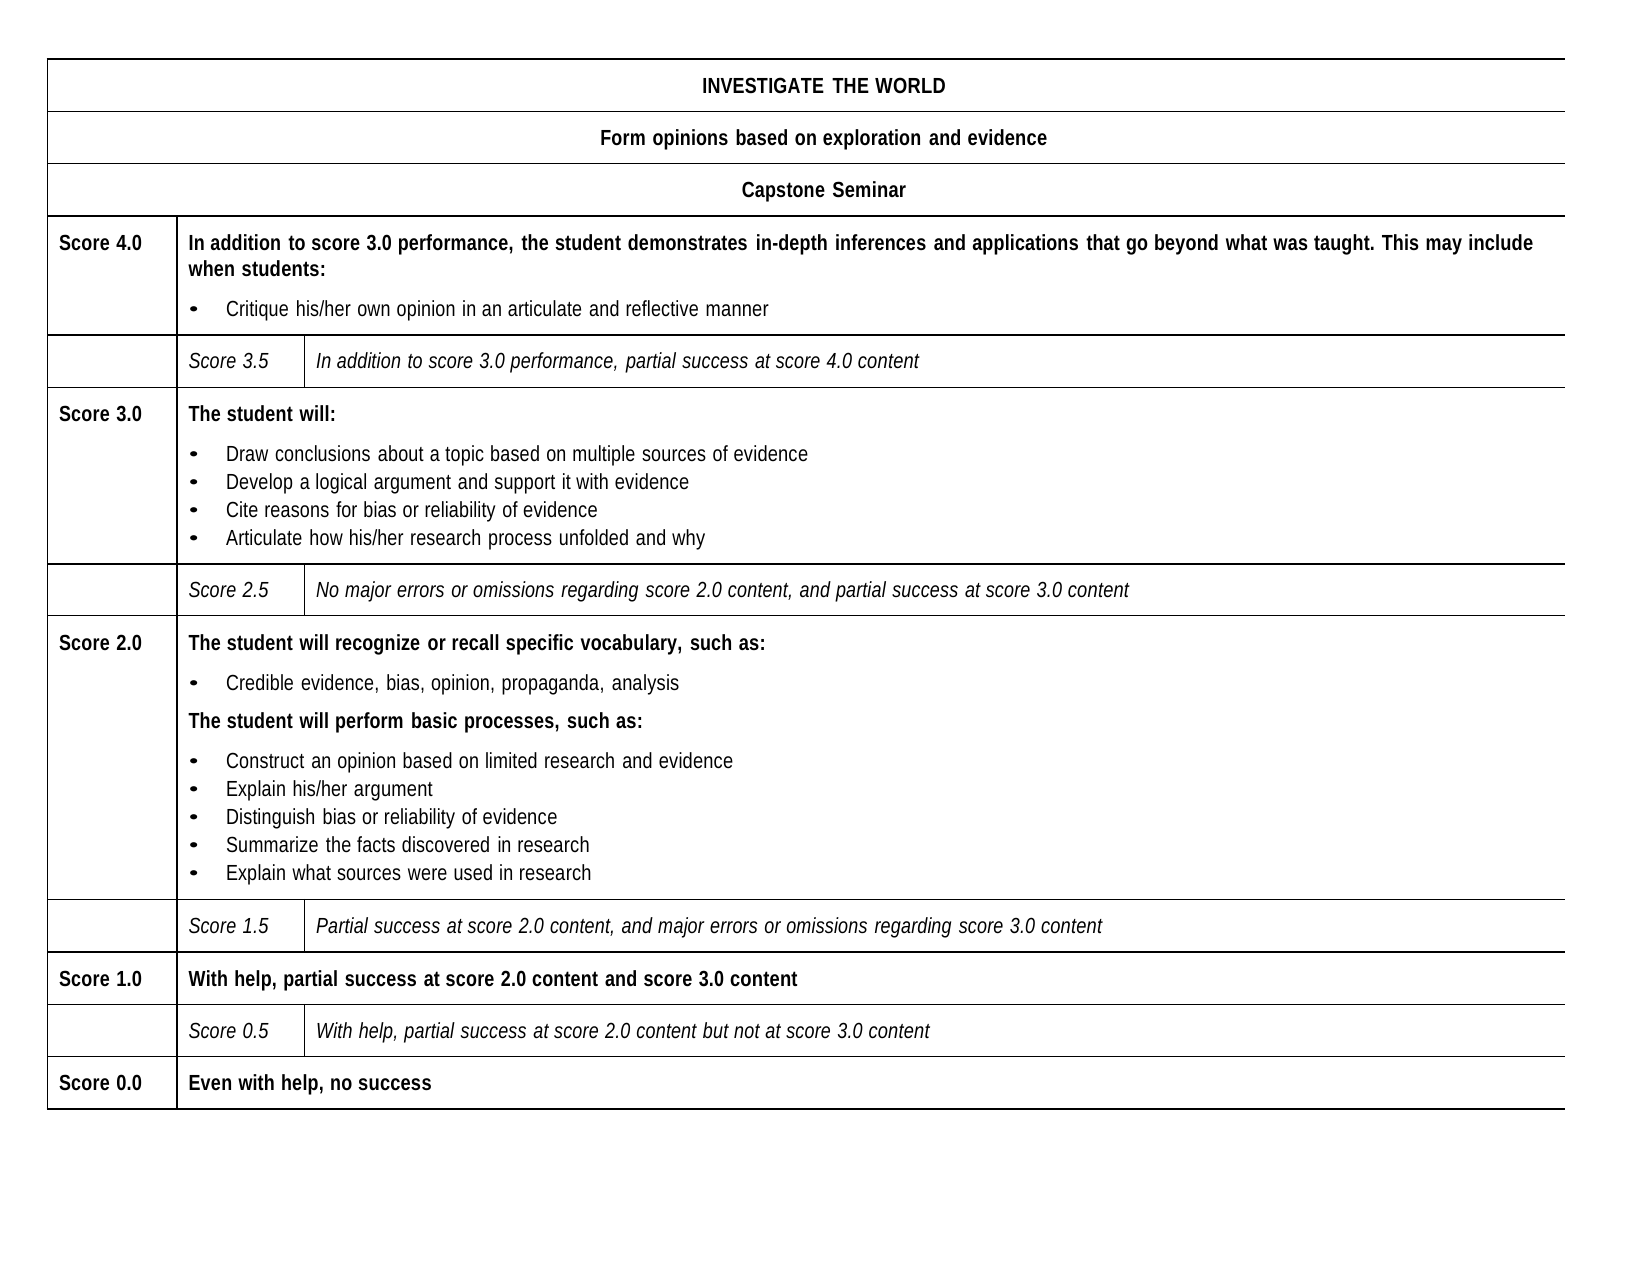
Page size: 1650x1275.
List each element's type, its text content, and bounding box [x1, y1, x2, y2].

table_cell [48, 900, 176, 951]
table_cell The student will: • Draw conclusions about a topic based on multiple sources of evidence • Develop a logical argument and support it with evidence • Cite reasons for bias or reliability of evidence • Articulate how his/her research process unfolded and why [178, 388, 1565, 563]
table_cell With help, partial success at score 2.0 content and score 3.0 content [178, 953, 1565, 1004]
table_cell Score 0.5 [178, 1005, 304, 1056]
table_cell Partial success at score 2.0 content, and major errors or omissions regarding score 3.0 content [305, 900, 1565, 951]
table_cell Capstone Seminar [48, 164, 1565, 215]
table_cell Score 2.5 [178, 565, 304, 615]
table_cell In addition to score 3.0 performance, the student demonstrates in-depth inferences and applications that go beyond what was taught. This may include when students: • Critique his/her own opinion in an articulate and reflective manner [178, 217, 1565, 334]
table_cell In addition to score 3.0 performance, partial success at score 4.0 content [305, 336, 1565, 387]
table_cell [48, 565, 176, 615]
table_cell Score 3.5 [178, 336, 304, 387]
table_cell Even with help, no success [178, 1057, 1565, 1108]
table_cell Score 1.0 [48, 953, 176, 1004]
table_cell [48, 1005, 176, 1056]
table_cell Score 2.0 [48, 616, 176, 899]
table_header INVESTIGATE THE WORLD [48, 60, 1565, 111]
table_cell Form opinions based on exploration and evidence [48, 112, 1565, 163]
table_cell Score 3.0 [48, 388, 176, 563]
table_cell The student will recognize or recall specific vocabulary, such as: • Credible evidence, bias, opinion, propaganda, analysis The student will perform basic processes, such as: • Construct an opinion based on limited research and evidence • Explain his/her argument • Distinguish bias or reliability of evidence • Summarize the facts discovered in research • Explain what sources were used in research [178, 616, 1565, 899]
table_cell [48, 336, 176, 387]
table_cell No major errors or omissions regarding score 2.0 content, and partial success at score 3.0 content [305, 565, 1565, 615]
table_cell Score 4.0 [48, 217, 176, 334]
table_cell With help, partial success at score 2.0 content but not at score 3.0 content [305, 1005, 1565, 1056]
table_cell Score 1.5 [178, 900, 304, 951]
table_cell Score 0.0 [48, 1057, 176, 1108]
